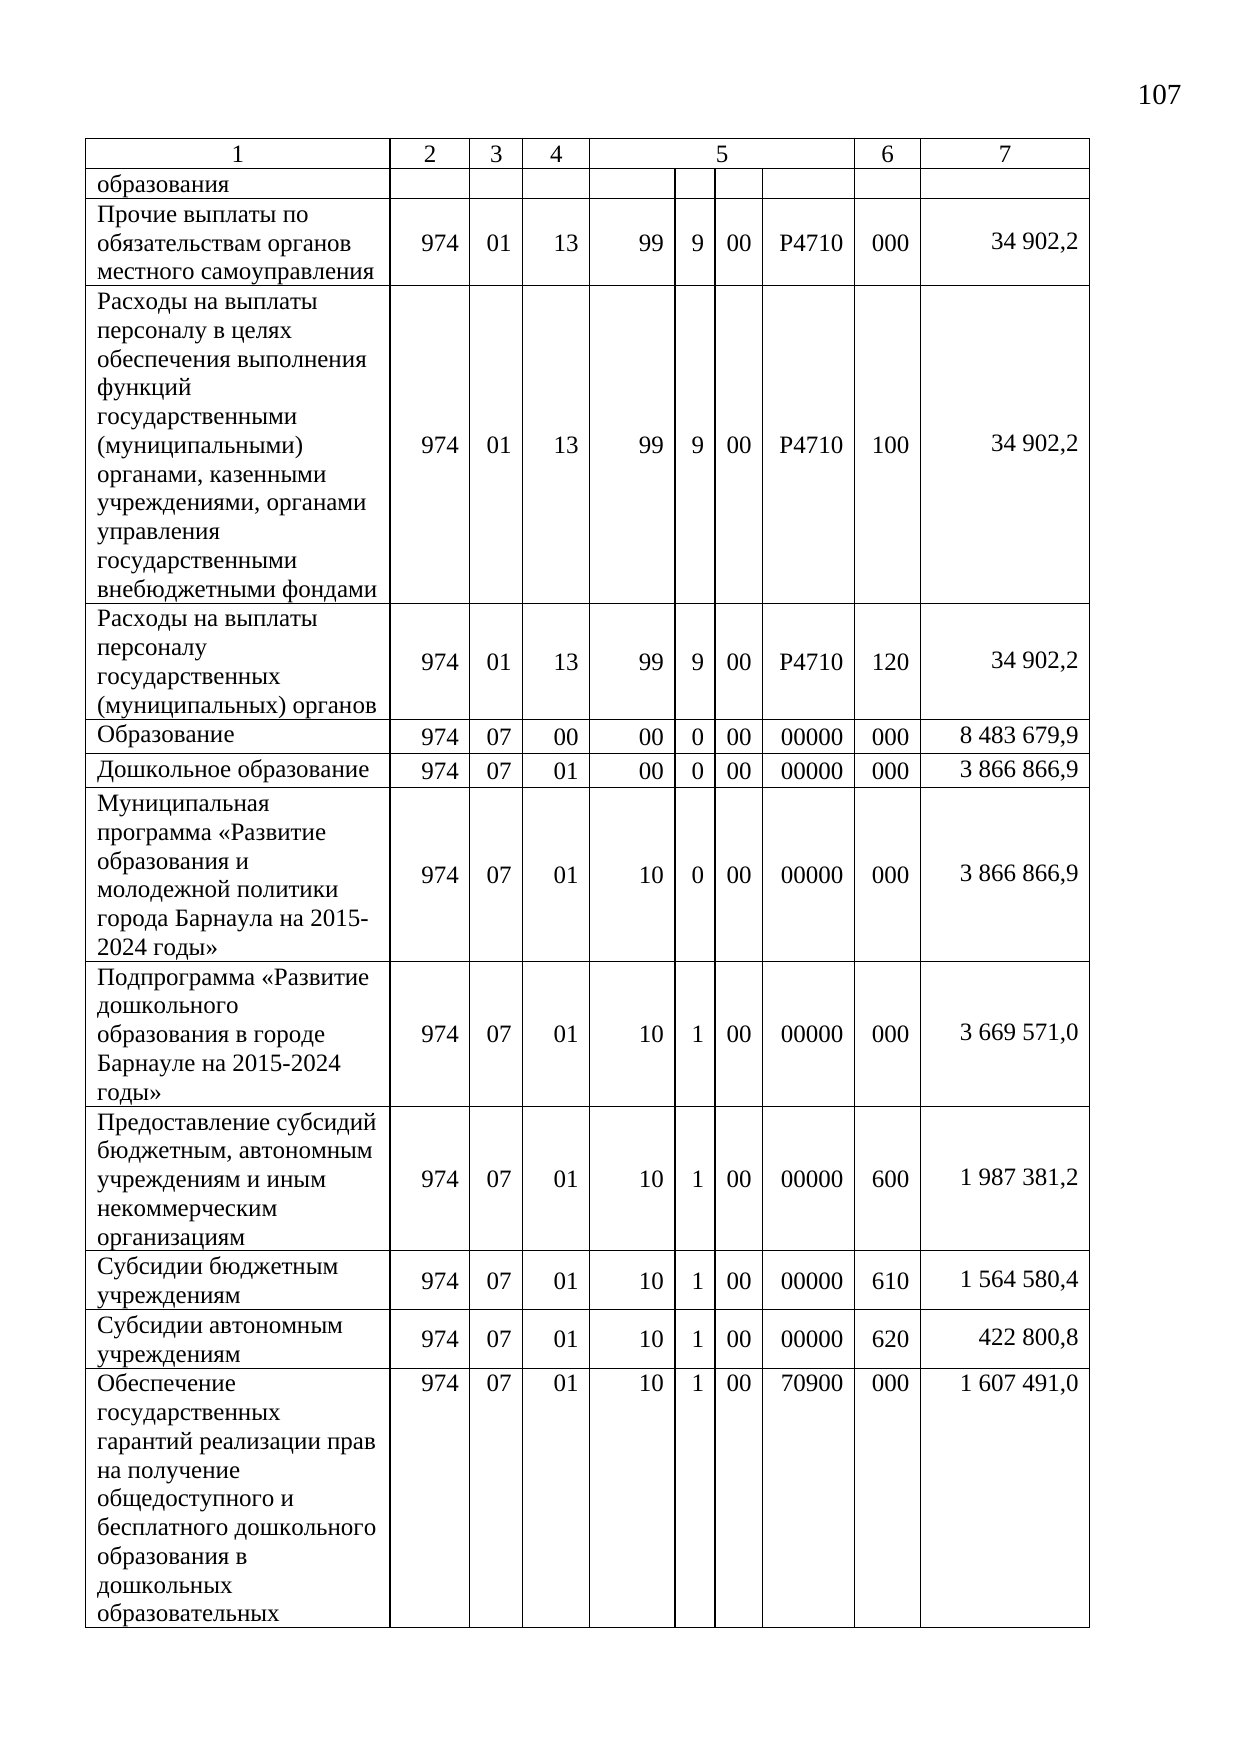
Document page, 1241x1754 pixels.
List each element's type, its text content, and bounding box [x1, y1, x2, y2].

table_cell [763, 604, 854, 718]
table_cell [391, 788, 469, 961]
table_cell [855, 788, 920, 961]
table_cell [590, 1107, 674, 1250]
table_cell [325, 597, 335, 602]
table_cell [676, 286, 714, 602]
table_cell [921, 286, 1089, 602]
table_header 6 [855, 139, 920, 168]
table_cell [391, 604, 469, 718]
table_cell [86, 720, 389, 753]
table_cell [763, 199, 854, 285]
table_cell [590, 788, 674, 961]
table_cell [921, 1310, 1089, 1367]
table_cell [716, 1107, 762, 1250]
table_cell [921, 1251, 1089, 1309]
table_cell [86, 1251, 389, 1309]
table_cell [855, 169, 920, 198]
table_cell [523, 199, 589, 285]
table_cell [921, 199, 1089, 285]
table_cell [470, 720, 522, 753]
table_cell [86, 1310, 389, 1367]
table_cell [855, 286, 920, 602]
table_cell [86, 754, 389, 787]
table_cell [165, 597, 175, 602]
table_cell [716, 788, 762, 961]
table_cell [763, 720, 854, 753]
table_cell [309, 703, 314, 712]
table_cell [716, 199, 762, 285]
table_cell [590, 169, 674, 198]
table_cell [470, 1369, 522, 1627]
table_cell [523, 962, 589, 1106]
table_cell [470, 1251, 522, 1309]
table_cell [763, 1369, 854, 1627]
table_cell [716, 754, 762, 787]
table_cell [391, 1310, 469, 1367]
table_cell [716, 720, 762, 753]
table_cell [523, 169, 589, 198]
table_header 4 [523, 139, 589, 168]
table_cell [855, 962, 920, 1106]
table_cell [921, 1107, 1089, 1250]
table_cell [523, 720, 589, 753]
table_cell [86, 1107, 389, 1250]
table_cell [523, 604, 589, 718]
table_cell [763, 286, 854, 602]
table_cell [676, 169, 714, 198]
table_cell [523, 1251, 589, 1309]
table_header 1 [86, 139, 389, 168]
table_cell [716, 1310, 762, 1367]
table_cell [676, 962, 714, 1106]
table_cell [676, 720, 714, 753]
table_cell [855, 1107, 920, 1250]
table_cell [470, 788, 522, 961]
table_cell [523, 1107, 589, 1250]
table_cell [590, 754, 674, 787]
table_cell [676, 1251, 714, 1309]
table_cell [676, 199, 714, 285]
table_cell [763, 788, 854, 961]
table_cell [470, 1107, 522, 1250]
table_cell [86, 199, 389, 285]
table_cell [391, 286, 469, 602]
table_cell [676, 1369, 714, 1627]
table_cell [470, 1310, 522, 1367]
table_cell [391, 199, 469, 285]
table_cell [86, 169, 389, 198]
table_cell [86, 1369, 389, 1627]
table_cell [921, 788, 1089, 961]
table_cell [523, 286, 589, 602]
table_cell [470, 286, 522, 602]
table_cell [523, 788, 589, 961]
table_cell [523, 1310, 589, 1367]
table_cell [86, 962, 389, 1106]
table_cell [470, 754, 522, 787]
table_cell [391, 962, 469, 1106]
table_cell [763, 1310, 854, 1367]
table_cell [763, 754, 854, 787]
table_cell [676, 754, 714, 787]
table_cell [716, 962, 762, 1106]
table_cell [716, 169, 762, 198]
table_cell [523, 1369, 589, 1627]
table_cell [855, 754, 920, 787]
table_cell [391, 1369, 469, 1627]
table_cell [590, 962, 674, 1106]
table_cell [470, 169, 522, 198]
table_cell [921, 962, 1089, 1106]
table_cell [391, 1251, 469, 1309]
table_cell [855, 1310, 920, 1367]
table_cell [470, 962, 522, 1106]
table_header 2 [391, 139, 469, 168]
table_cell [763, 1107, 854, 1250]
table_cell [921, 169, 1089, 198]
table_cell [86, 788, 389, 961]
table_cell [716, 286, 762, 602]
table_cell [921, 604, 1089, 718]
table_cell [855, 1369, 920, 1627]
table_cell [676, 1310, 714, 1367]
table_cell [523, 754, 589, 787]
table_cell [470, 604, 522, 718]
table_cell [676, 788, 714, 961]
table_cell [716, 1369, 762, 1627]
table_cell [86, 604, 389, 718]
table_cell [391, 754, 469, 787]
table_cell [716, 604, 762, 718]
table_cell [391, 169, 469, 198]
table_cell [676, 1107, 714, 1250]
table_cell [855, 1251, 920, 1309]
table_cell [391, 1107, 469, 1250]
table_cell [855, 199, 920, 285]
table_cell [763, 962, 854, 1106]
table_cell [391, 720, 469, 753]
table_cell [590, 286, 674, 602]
table_header 5 [590, 139, 854, 168]
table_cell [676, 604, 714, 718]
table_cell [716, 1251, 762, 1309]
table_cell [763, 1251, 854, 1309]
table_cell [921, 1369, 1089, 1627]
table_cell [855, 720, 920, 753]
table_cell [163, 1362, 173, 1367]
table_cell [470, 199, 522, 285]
table_header 3 [470, 139, 522, 168]
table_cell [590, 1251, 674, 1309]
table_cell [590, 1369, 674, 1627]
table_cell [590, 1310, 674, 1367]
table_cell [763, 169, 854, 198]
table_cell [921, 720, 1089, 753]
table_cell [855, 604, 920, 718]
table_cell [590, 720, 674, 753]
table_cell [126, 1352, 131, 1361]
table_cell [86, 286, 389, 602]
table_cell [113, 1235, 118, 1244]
table_header 7 [921, 139, 1089, 168]
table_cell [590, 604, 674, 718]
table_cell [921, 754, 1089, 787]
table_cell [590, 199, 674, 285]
